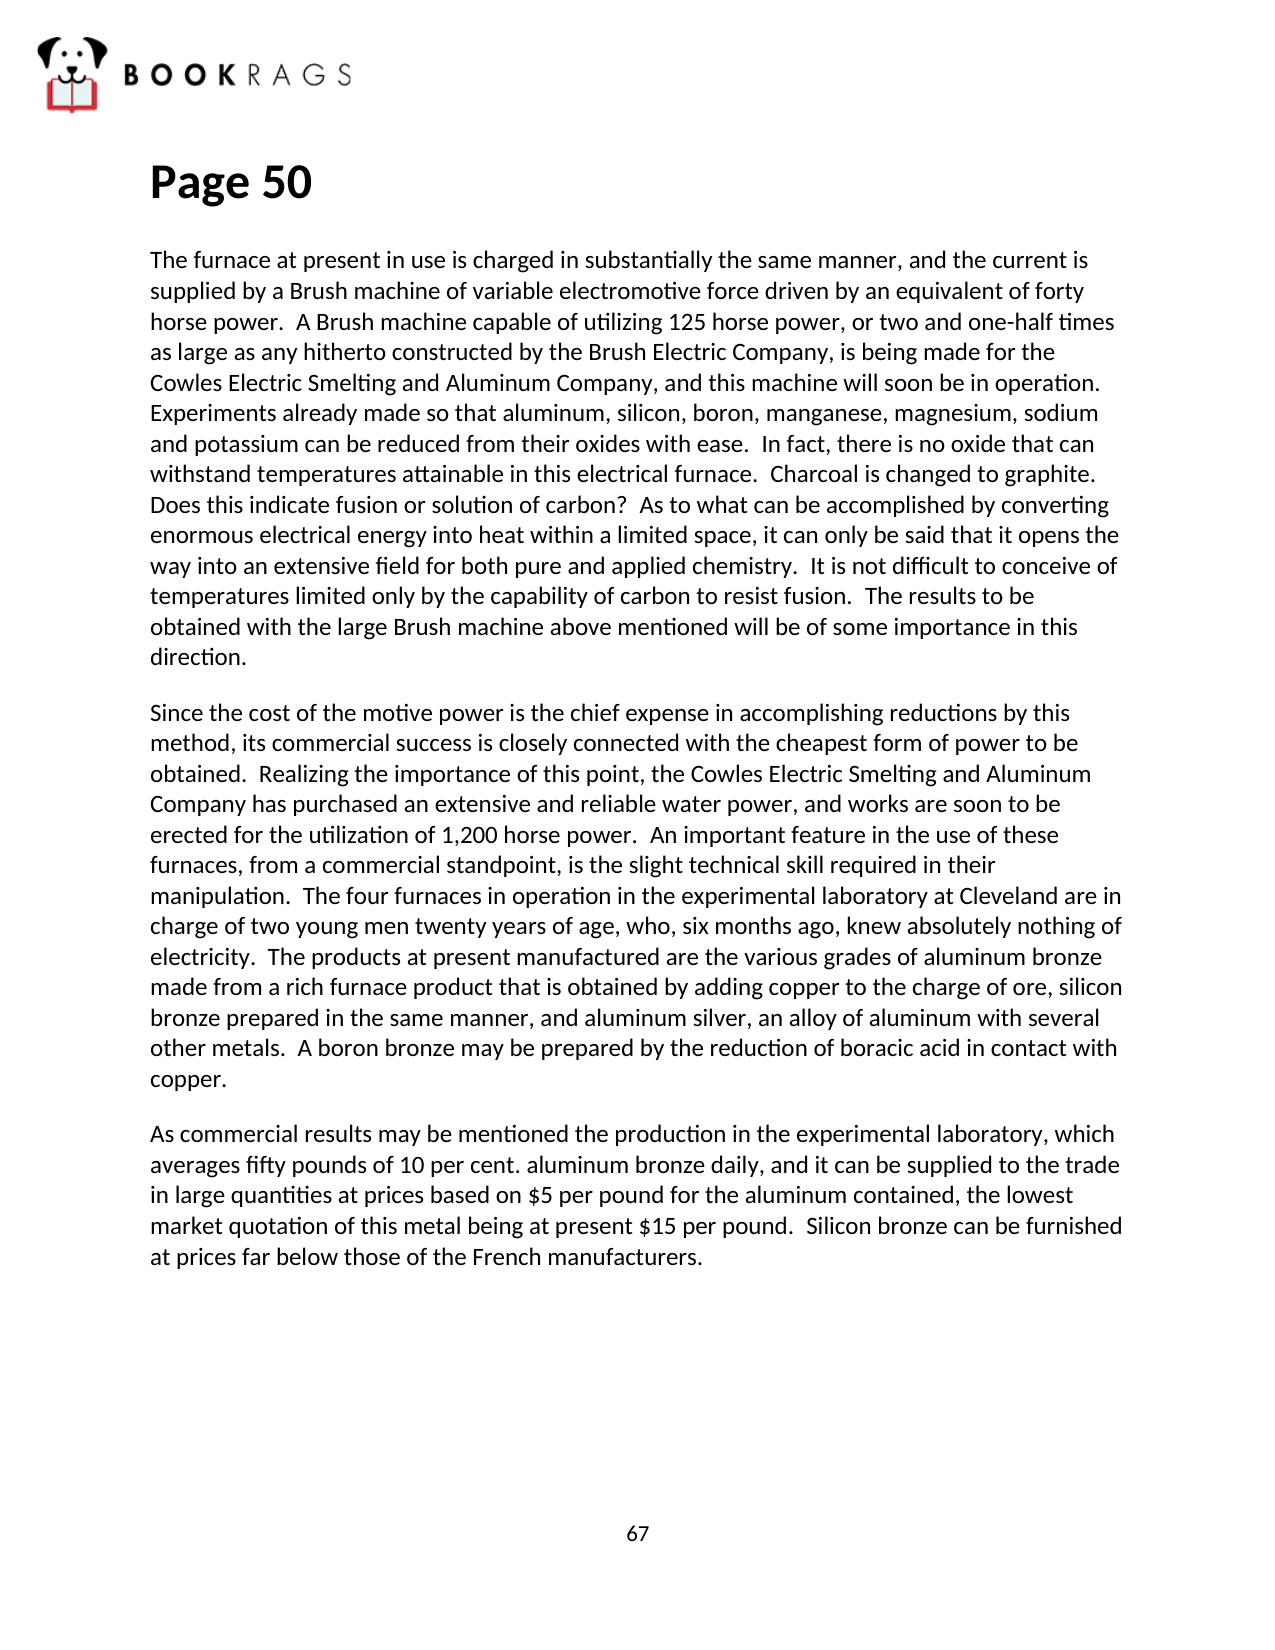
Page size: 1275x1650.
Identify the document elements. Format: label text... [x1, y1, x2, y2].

text Page 50 [150, 150, 1125, 211]
text As commercial results may be mentioned the production in the experimental laboratory, which averages fifty pounds of 10 per cent. aluminum bronze daily, and it can be supplied to the trade in large quantities at prices based on $5 per pound for the aluminum contained, the lowest market quotation of this metal being at present $15 per pound. Silicon bronze can be furnished at prices far below those of the French manufacturers. [150, 1119, 1125, 1271]
picture [37, 37, 351, 113]
text Since the cost of the motive power is the chief expense in accomplishing reductions by this method, its commercial success is closely connected with the cheapest form of power to be obtained. Realizing the importance of this point, the Cowles Electric Smelting and Aluminum Company has purchased an extensive and reliable water power, and works are soon to be erected for the utilization of 1,200 horse power. An important feature in the use of these furnaces, from a commercial standpoint, is the slight technical skill required in their manipulation. The four furnaces in operation in the experimental laboratory at Cleveland are in charge of two young men twenty years of age, who, six months ago, knew absolutely nothing of electricity. The products at present manufactured are the various grades of aluminum bronze made from a rich furnace product that is obtained by adding copper to the charge of ore, silicon bronze prepared in the same manner, and aluminum silver, an alloy of aluminum with several other metals. A boron bronze may be prepared by the reduction of boracic acid in contact with copper. [150, 697, 1125, 1094]
text The furnace at present in use is charged in substantially the same manner, and the current is supplied by a Brush machine of variable electromotive force driven by an equivalent of forty horse power. A Brush machine capable of utilizing 125 horse power, or two and one-half times as large as any hitherto constructed by the Brush Electric Company, is being made for the Cowles Electric Smelting and Aluminum Company, and this machine will soon be in operation. Experiments already made so that aluminum, silicon, boron, manganese, magnesium, sodium and potassium can be reduced from their oxides with ease. In fact, there is no oxide that can withstand temperatures attainable in this electrical furnace. Charcoal is changed to graphite. Does this indicate fusion or solution of carbon? As to what can be accomplished by converting enormous electrical energy into heat within a limited space, it can only be said that it opens the way into an extensive field for both pure and applied chemistry. It is not difficult to conceive of temperatures limited only by the capability of carbon to resist fusion. The results to be obtained with the large Brush machine above mentioned will be of some importance in this direction. [150, 244, 1125, 672]
